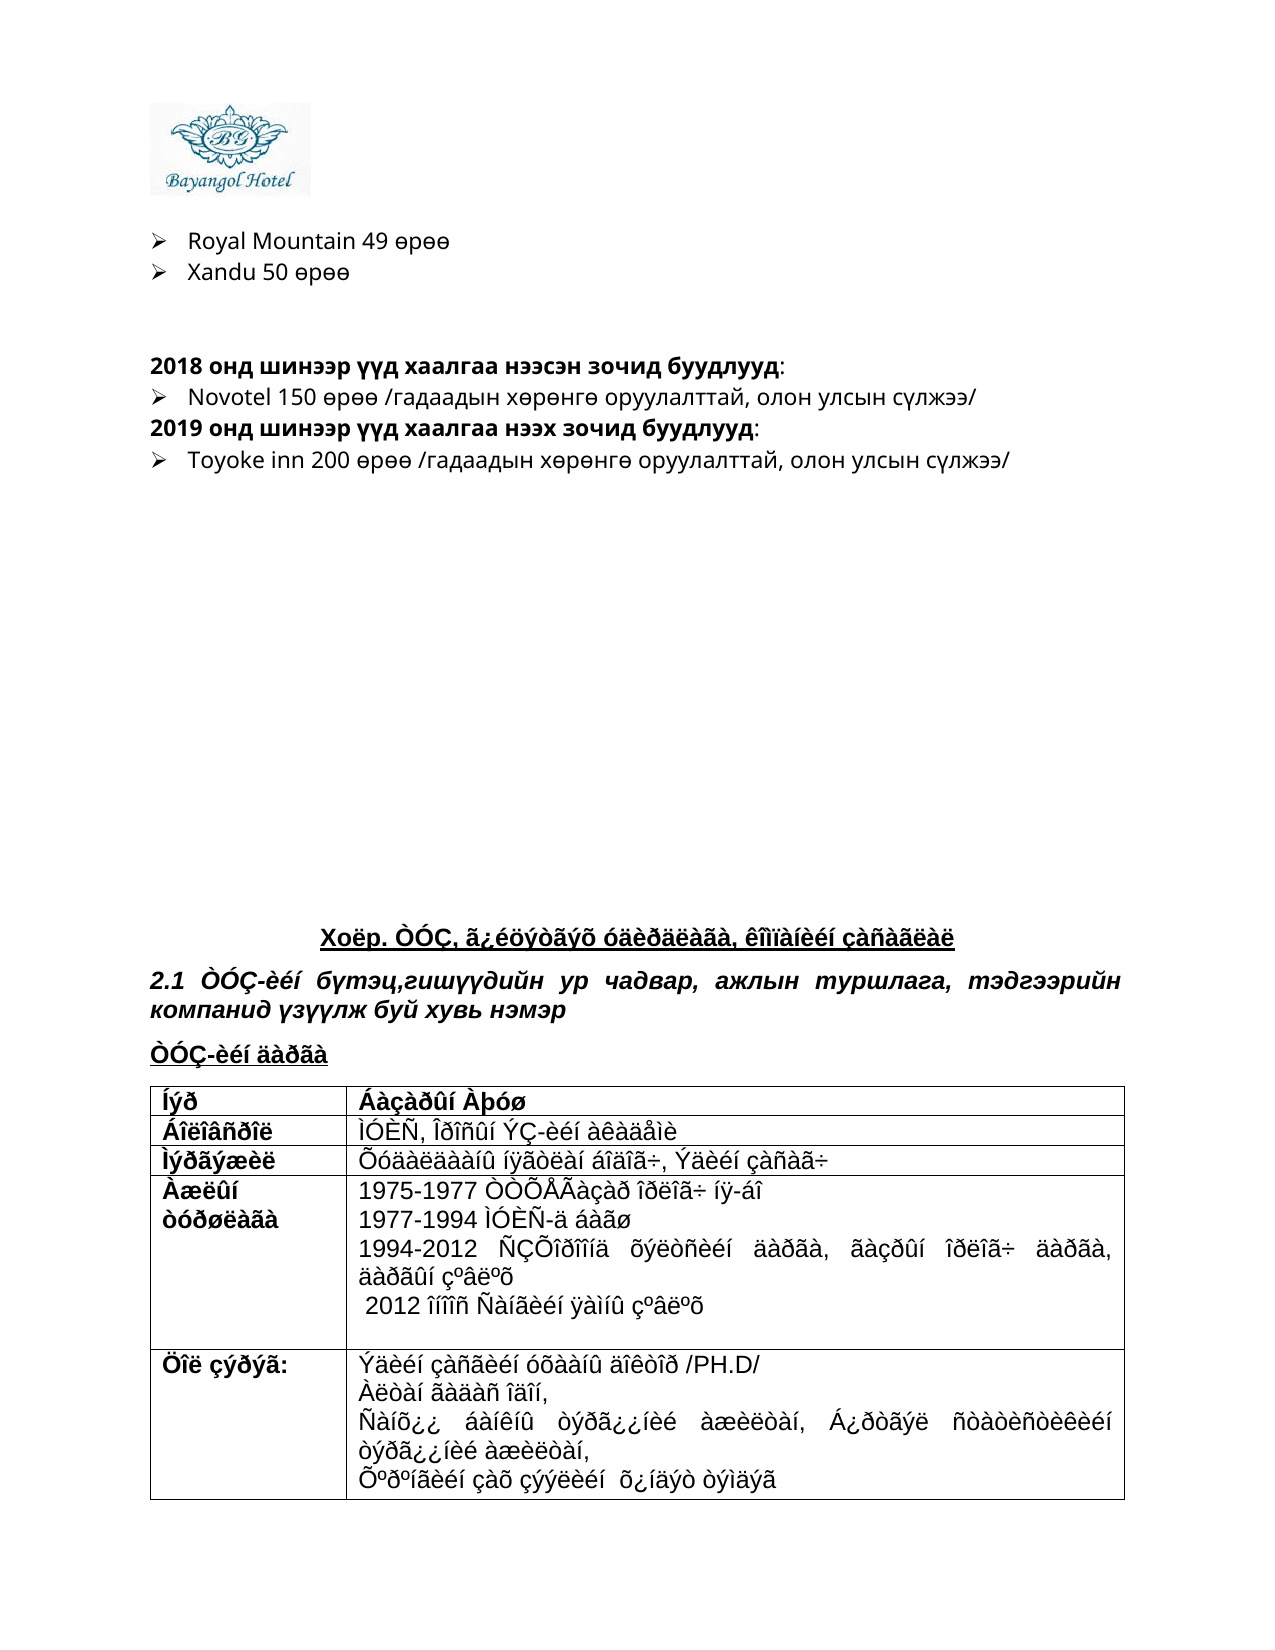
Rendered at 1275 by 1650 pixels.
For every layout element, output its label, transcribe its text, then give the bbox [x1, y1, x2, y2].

picture [150, 103, 311, 197]
text ÒÓÇ-èéí äàðãà [150, 1040, 1125, 1069]
text Хоёр. ÒÓÇ, ã¿éöýòãýõ óäèðäëàãà, êîìïàíèéí çàñàãëàë [150, 923, 1125, 952]
table_cell Áîëîâñðîë [151, 1116, 346, 1145]
table_cell Öîë çýðýã: [151, 1350, 346, 1499]
table_header Áàçàðûí Àþóø [347, 1087, 1124, 1115]
list Novotel 150 өрөө /гадаадын хөрөнгө оруулалттай, олон улсын сүлжээ/ [150, 381, 1125, 412]
list Toyoke inn 200 өрөө /гадаадын хөрөнгө оруулалттай, олон улсын сүлжээ/ [150, 443, 1125, 475]
text 2019 онд шинээр үүд хаалгаа нээх зочид буудлууд: [150, 412, 1125, 443]
table_cell ÌÓÈÑ, Îðîñûí ÝÇ-èéí àêàäåìè [347, 1116, 1124, 1145]
text 2018 онд шинээр үүд хаалгаа нээсэн зочид буудлууд: [150, 350, 1125, 381]
table_cell Ìýðãýæèë [151, 1146, 346, 1175]
list Xandu 50 өрөө [150, 256, 1125, 287]
table_header Íýð [151, 1087, 346, 1115]
list Royal Mountain 49 өрөө [150, 225, 1125, 256]
text 2.1 ÒÓÇ-èéí бүтэц,гишүүдийн ур чадвар, ажлын туршлага, тэдгээрийн компанид үзүүлж буй хувь нэмэр [150, 966, 1125, 1023]
table_cell Õóäàëäààíû íÿãòëàí áîäîã÷, Ýäèéí çàñàã÷ [347, 1146, 1124, 1175]
table_cell Àæëûí òóðøëàãà [151, 1176, 346, 1348]
table_cell 1975-1977 ÒÒÕÅÃàçàð îðëîã÷ íÿ-áî 1977-1994 ÌÓÈÑ-ä áàãø 1994-2012 ÑÇÕîðîîíä õýëòñèéí äàðãà, ãàçðûí îðëîã÷ äàðãà, äàðãûí çºâëºõ 2012 îíîîñ Ñàíãèéí ÿàìíû çºâëºõ [347, 1176, 1124, 1348]
